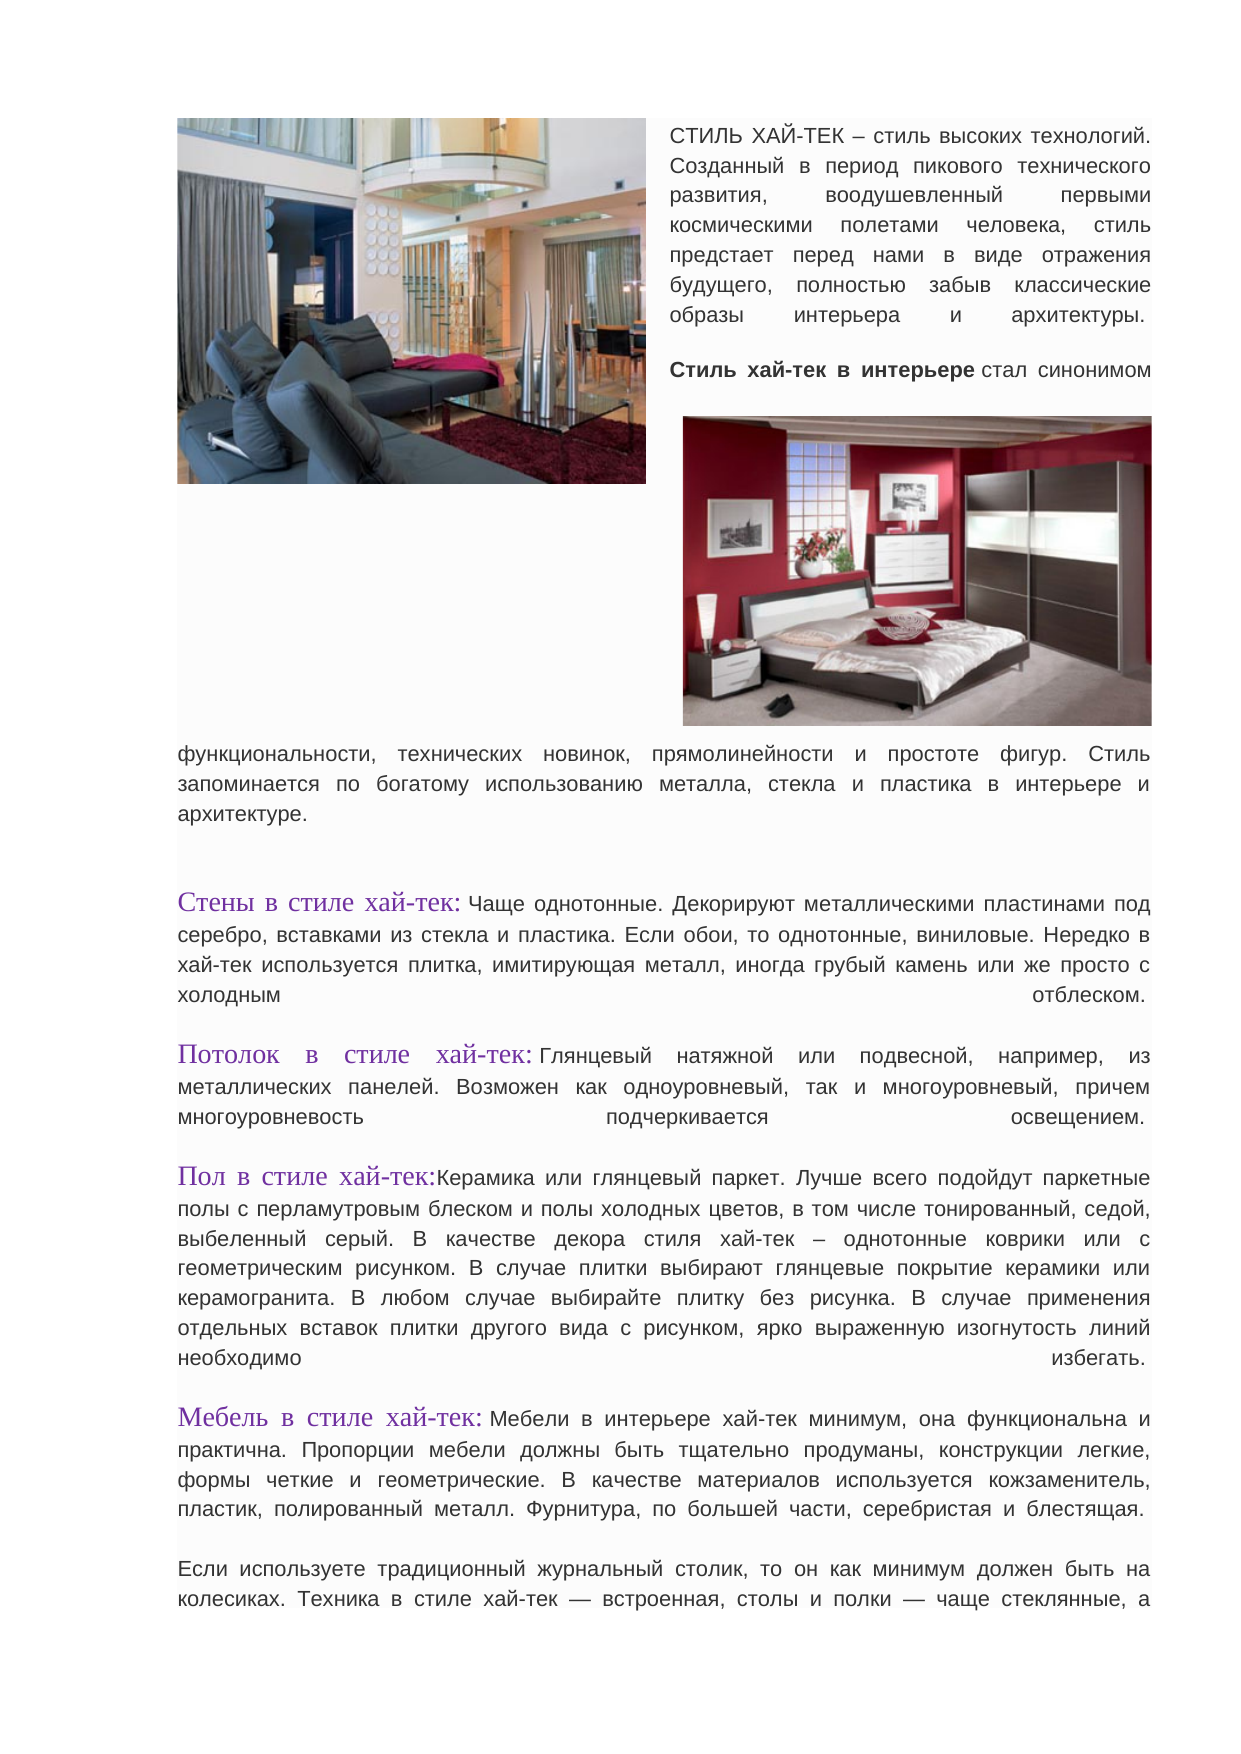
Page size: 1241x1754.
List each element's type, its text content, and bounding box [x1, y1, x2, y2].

picture [177, 118, 646, 484]
text СТИЛЬ ХАЙ-ТЕК – стиль высоких технологий. Созданный в период пикового технического развития, воодушевленный первыми космическими полетами человека, стиль предстает перед нами в виде отражения будущего, полностью забыв классические образы интерьера и архитектуры. Стиль хай-тек в интерьере стал синонимом функциональности, технических новинок, прямолинейности и простоте фигур. Стиль запоминается по богатому использованию металла, стекла и пластика в интерьере и архитектуре. Стены в стиле хай-тек: Чаще однотонные. Декорируют металлическими пластинами под серебро, вставками из стекла и пластика. Если обои, то однотонные, виниловые. Нередко в хай-тек используется плитка, имитирующая металл, иногда грубый камень или же просто с холодным отблеском. Потолок в стиле хай-тек: Глянцевый натяжной или подвесной, например, из металлических панелей. Возможен как одноуровневый, так и многоуровневый, причем многоуровневость подчеркивается освещением. Пол в стиле хай-тек:Керамика или глянцевый паркет. Лучше всего подойдут паркетные полы с перламутровым блеском и полы холодных цветов, в том числе тонированный, седой, выбеленный серый. В качестве декора стиля хай-тек – однотонные коврики или с геометрическим рисунком. В случае плитки выбирают глянцевые покрытие керамики или керамогранита. В любом случае выбирайте плитку без рисунка. В случае применения отдельных вставок плитки другого вида с рисунком, ярко выраженную изогнутость линий необходимо избегать. Мебель в стиле хай-тек: Мебели в интерьере хай-тек минимум, она функциональна и практична. Пропорции мебели должны быть тщательно продуманы, конструкции легкие, формы четкие и геометрические. В качестве материалов используется кожзаменитель, пластик, полированный металл. Фурнитура, по большей части, серебристая и блестящая. Если используете традиционный журнальный столик, то он как минимум должен быть на колесиках. Техника в стиле хай-тек — встроенная, столы и полки — чаще стеклянные, а стулья — обязательно с металлическими ножками и спинками. Предметы декора в стиле хай-тек: Предметов по минимуму, они в духе общего интерьера хай-тек. Стандартные элементы декора (вазы, светильники, горшки, скульптура) выполнены из металла, пластика, стекла или керамики. Зеркала — без рам и декоров, а на стене вместо живописных полотен — графика (аэрография) или черно-белое фото. Посуда — хромированная и блестящая, простых и лаконичных форм, выразительная по дизайну. В интерьере не допускается использование рюшечек, цветочков, глиняных горшочков, деревянных аксессуаров. Хай-тек – это тот вариант, когда предметами декора становится новомодная техника, на которой делается особый акцент. [177, 118, 1152, 1608]
picture [682, 416, 1152, 726]
